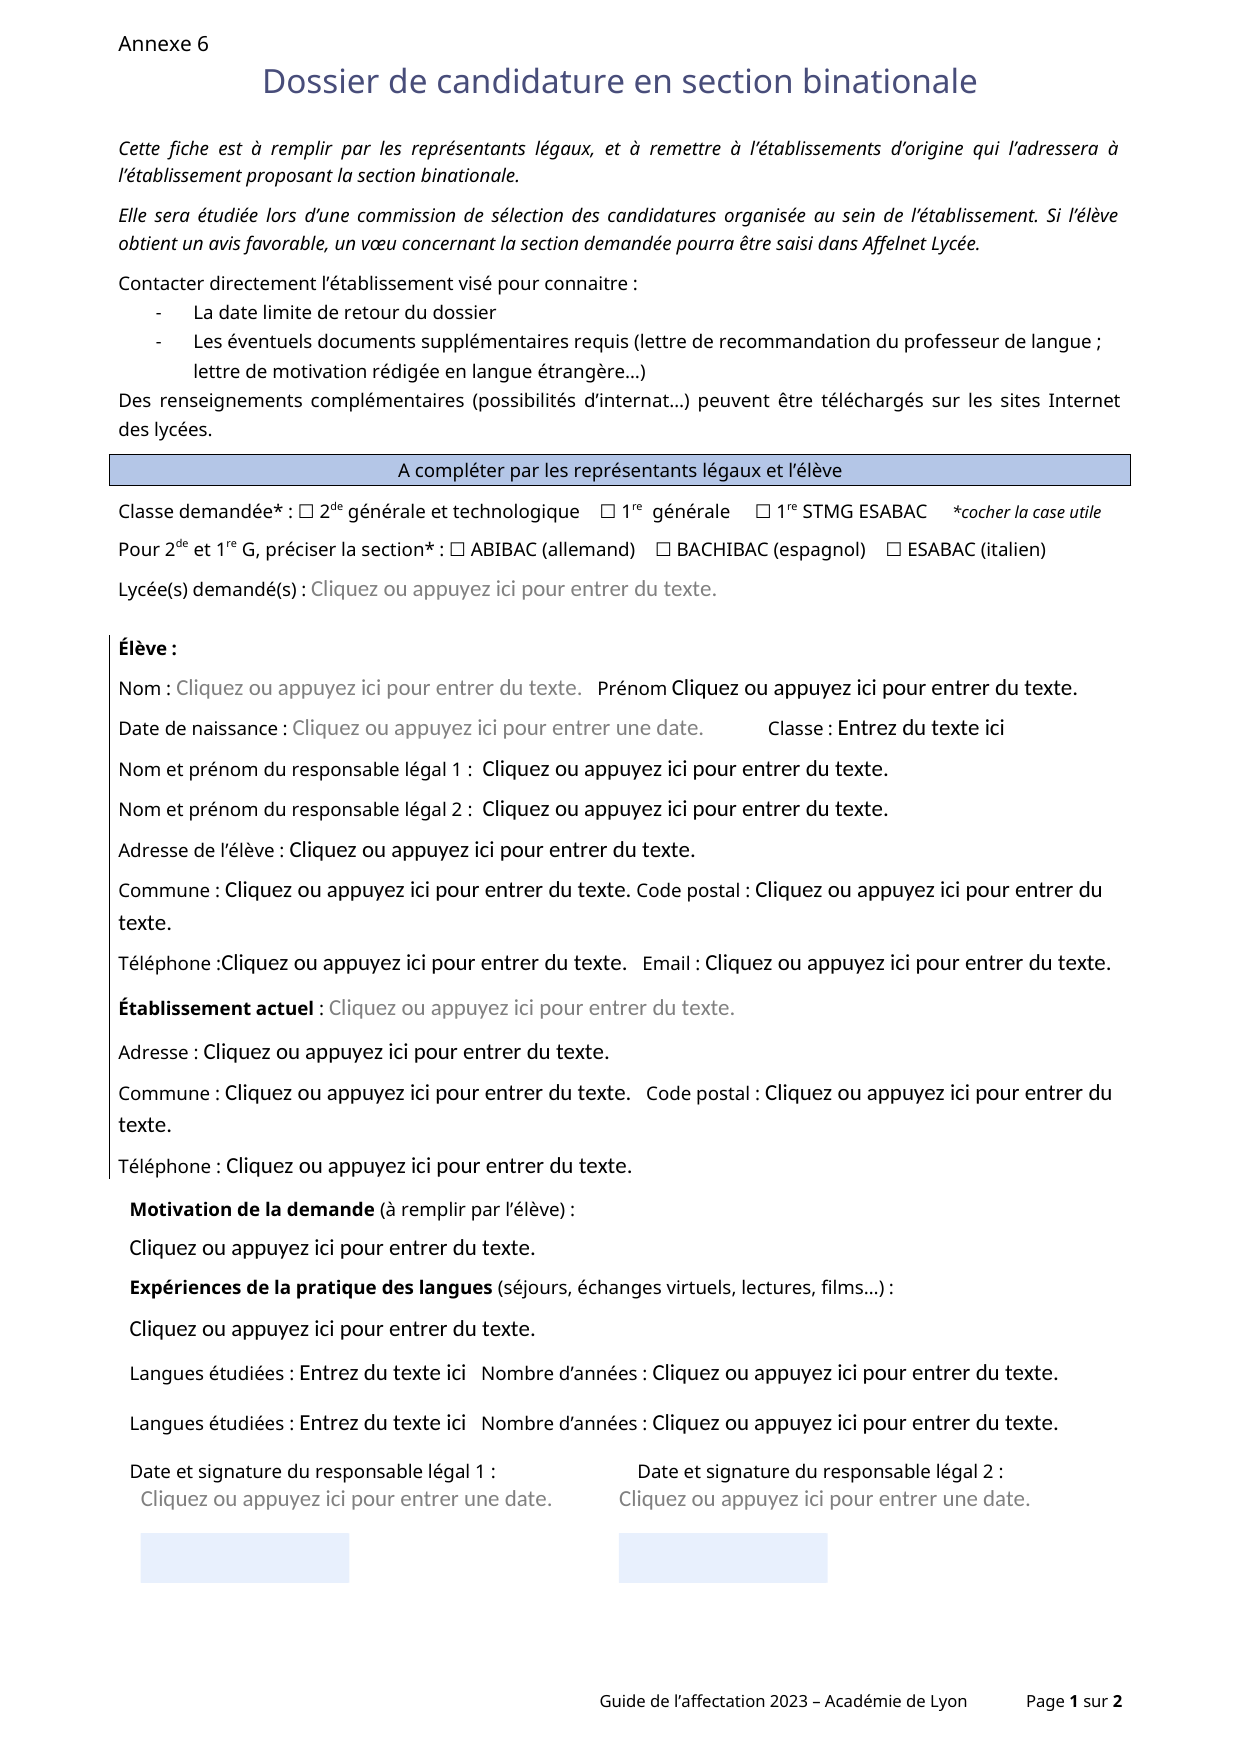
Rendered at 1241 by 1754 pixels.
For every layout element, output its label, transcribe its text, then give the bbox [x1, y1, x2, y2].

text Lycée(s) demandé(s) : [103, 574, 1122, 602]
text Contacter directement l’établissement visé pour connaitre : [118, 270, 1122, 296]
text Commune : Code postal : [110, 875, 1122, 936]
text Établissement actuel : [110, 993, 1122, 1021]
text Nom : Prénom [110, 673, 1122, 701]
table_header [118, 1183, 1098, 1604]
text Nom et prénom du responsable légal 2 : [110, 794, 1122, 822]
text Commune : Code postal : [110, 1078, 1122, 1138]
text Classe demandée* : 2de générale et technologique 1re générale 1re STMG ESABAC *cocher la case utile [118, 498, 1122, 524]
text Élève : [110, 635, 1122, 661]
picture [618, 1533, 828, 1583]
list La date limite de retour du dossier [156, 299, 1122, 325]
text Téléphone : [110, 1151, 1122, 1179]
text A compléter par les représentants légaux et l’élève [110, 455, 1130, 485]
text Elle sera étudiée lors d’une commission de sélection des candidatures organisée au sein de l’établissement. Si l’élève obtient un avis favorable, un vœu concernant la section demandée pourra être saisi dans Affelnet Lycée. [118, 203, 1122, 256]
text Téléphone : Email : [110, 948, 1122, 976]
text Nom et prénom du responsable légal 1 : [110, 754, 1122, 782]
text Pour 2de et 1re G, préciser la section* : ABIBAC (allemand) BACHIBAC (espagnol) ESABAC (italien) [103, 536, 1122, 562]
picture [140, 1533, 350, 1583]
text Adresse : [110, 1037, 1122, 1066]
list Les éventuels documents supplémentaires requis (lettre de recommandation du professeur de langue ; lettre de motivation rédigée en langue étrangère…) [156, 329, 1122, 384]
text Adresse de l’élève : [110, 835, 1122, 863]
text Cette fiche est à remplir par les représentants légaux, et à remettre à l’établissements d’origine qui l’adressera à l’établissement proposant la section binationale. [118, 135, 1122, 188]
text Des renseignements complémentaires (possibilités d’internat…) peuvent être téléchargés sur les sites Internet des lycées. [118, 387, 1122, 442]
text Date de naissance : Classe : [110, 713, 1122, 741]
